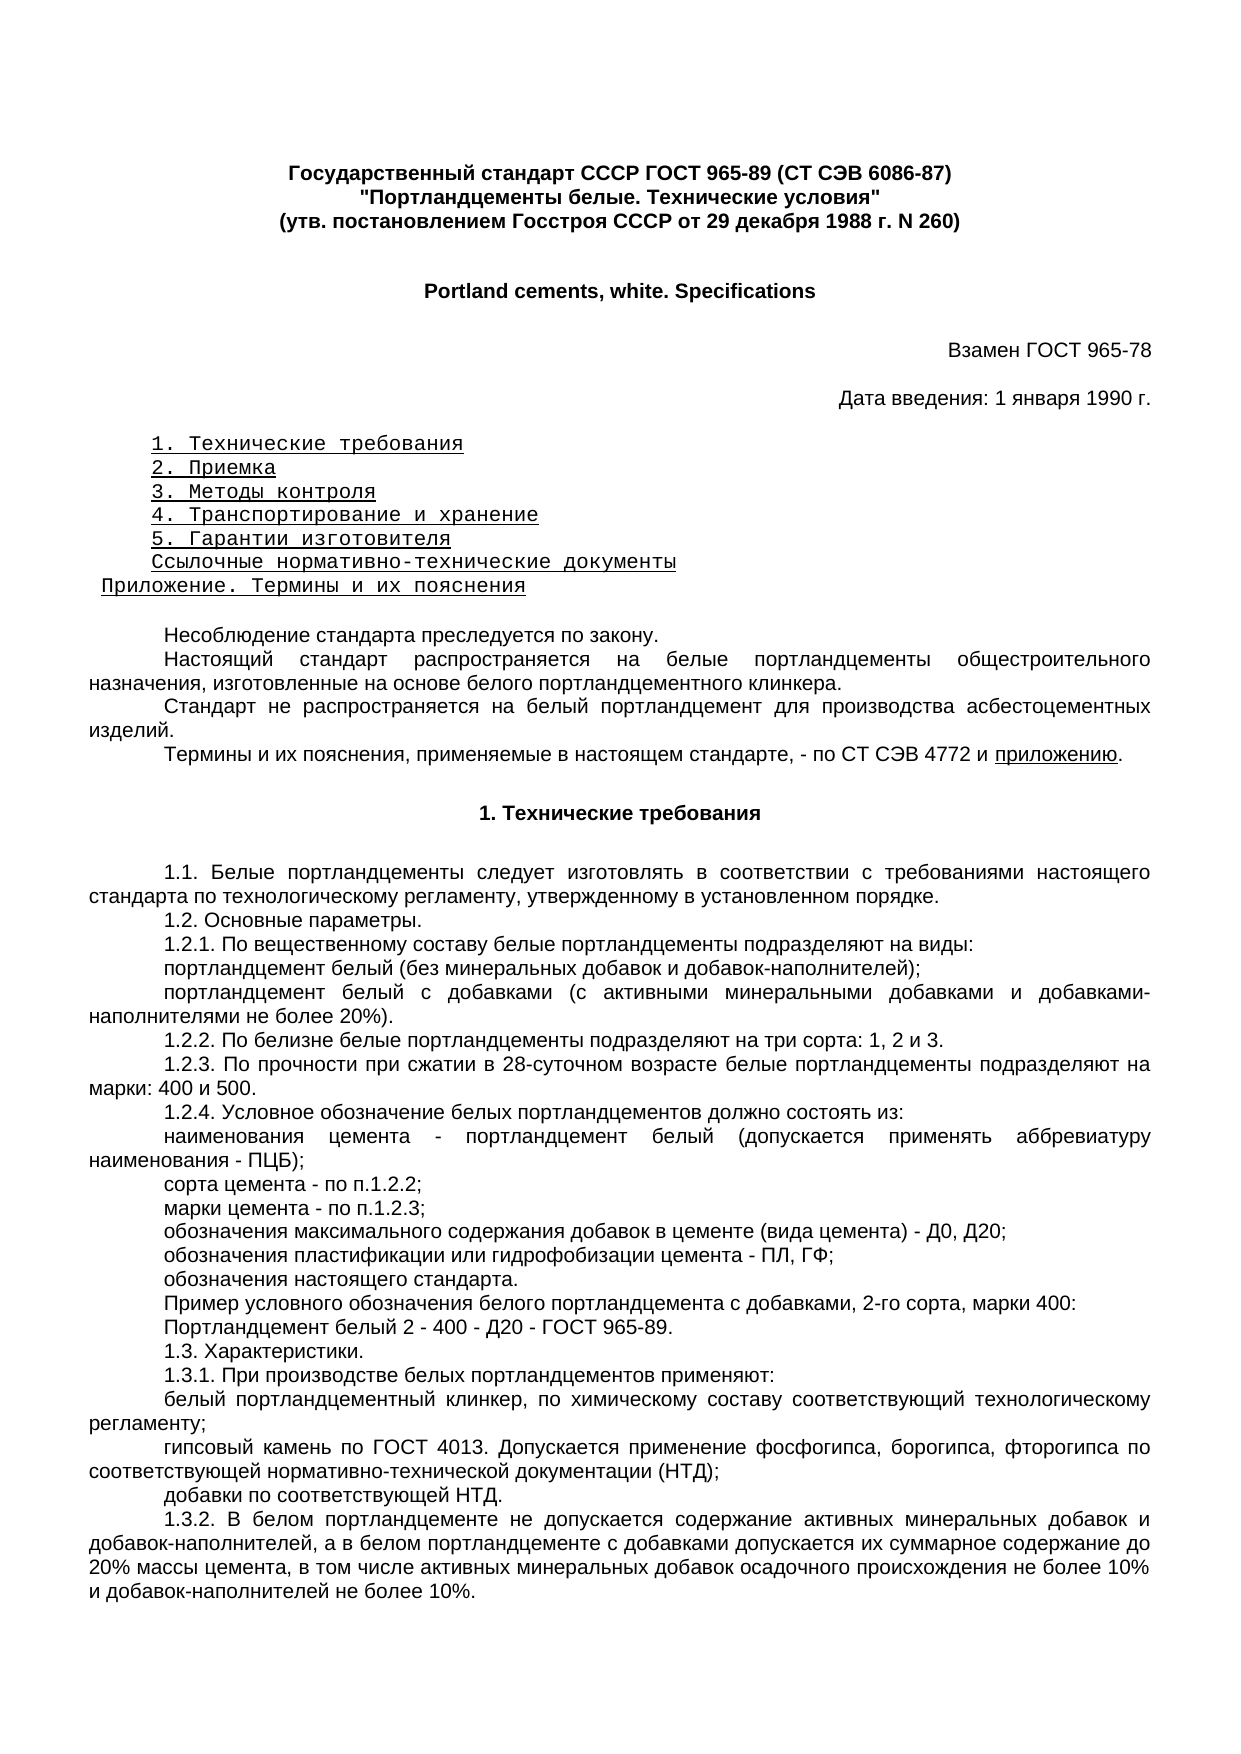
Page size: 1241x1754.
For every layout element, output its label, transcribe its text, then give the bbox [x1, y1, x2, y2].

text Приложение. Термины и их пояснения [88, 575, 1152, 599]
text обозначения настоящего стандарта. [88, 1267, 1152, 1291]
text Термины и их пояснения, применяемые в настоящем стандарте, - по СТ СЭВ 4772 и приложению. [88, 742, 1152, 766]
text портландцемент белый (без минеральных добавок и добавок-наполнителей); [88, 956, 1152, 980]
text Настоящий стандарт распространяется на белые портландцементы общестроительного назначения, изготовленные на основе белого портландцементного клинкера. [88, 646, 1152, 694]
text портландцемент белый с добавками (с активными минеральными добавками и добавками-наполнителями не более 20%). [88, 980, 1152, 1028]
text сорта цемента - по п.1.2.2; [88, 1171, 1152, 1195]
text Несоблюдение стандарта преследуется по закону. [88, 622, 1152, 646]
text Взамен ГОСТ 965-78 [88, 338, 1152, 362]
text 4. Транспортирование и хранение [88, 504, 1152, 528]
text добавки по соответствующей НТД. [88, 1483, 1152, 1507]
text обозначения пластификации или гидрофобизации цемента - ПЛ, ГФ; [88, 1243, 1152, 1267]
text 1.2.3. По прочности при сжатии в 28-суточном возрасте белые портландцементы подразделяют на марки: 400 и 500. [88, 1052, 1152, 1099]
text Портландцемент белый 2 - 400 - Д20 - ГОСТ 965-89. [88, 1315, 1152, 1339]
text Пример условного обозначения белого портландцемента с добавками, 2-го сорта, марки 400: [88, 1291, 1152, 1315]
text Стандарт не распространяется на белый портландцемент для производства асбестоцементных изделий. [88, 694, 1152, 742]
text 1.3.1. При производстве белых портландцементов применяют: [88, 1363, 1152, 1387]
text 1.3.2. В белом портландцементе не допускается содержание активных минеральных добавок и добавок-наполнителей, а в белом портландцементе с добавками допускается их суммарное содержание до 20% массы цемента, в том числе активных минеральных добавок осадочного происхождения не более 10% и добавок-наполнителей не более 10%. [88, 1507, 1152, 1603]
text 1.2.1. По вещественному составу белые портландцементы подразделяют на виды: [88, 932, 1152, 956]
text 1. Технические требования [88, 433, 1152, 457]
text Ссылочные нормативно-технические документы [88, 552, 1152, 575]
text гипсовый камень по ГОСТ 4013. Допускается применение фосфогипса, борогипса, фторогипса по соответствующей нормативно-технической документации (НТД); [88, 1435, 1152, 1483]
text 2. Приемка [88, 457, 1152, 481]
text 3. Методы контроля [88, 481, 1152, 504]
text 1.3. Характеристики. [88, 1339, 1152, 1363]
text Дата введения: 1 января 1990 г. [88, 386, 1152, 410]
text обозначения максимального содержания добавок в цементе (вида цемента) - Д0, Д20; [88, 1219, 1152, 1243]
text 1.2. Основные параметры. [88, 908, 1152, 932]
text 5. Гарантии изготовителя [88, 528, 1152, 552]
text белый портландцементный клинкер, по химическому составу соответствующий технологическому регламенту; [88, 1387, 1152, 1435]
text 1.2.4. Условное обозначение белых портландцементов должно состоять из: [88, 1099, 1152, 1123]
text наименования цемента - портландцемент белый (допускается применять аббревиатуру наименования - ПЦБ); [88, 1123, 1152, 1171]
text 1. Технические требования [88, 801, 1152, 825]
text Portland cements, white. Specifications [88, 279, 1152, 303]
text 1.2.2. По белизне белые портландцементы подразделяют на три сорта: 1, 2 и 3. [88, 1028, 1152, 1052]
text 1.1. Белые портландцементы следует изготовлять в соответствии с требованиями настоящего стандарта по технологическому регламенту, утвержденному в установленном порядке. [88, 860, 1152, 908]
text марки цемента - по п.1.2.3; [88, 1195, 1152, 1219]
text Государственный стандарт СССР ГОСТ 965-89 (СТ СЭВ 6086-87) "Портландцементы белые. Технические условия" (утв. постановлением Госстроя СССР от 29 декабря 1988 г. N 260) [88, 161, 1152, 233]
